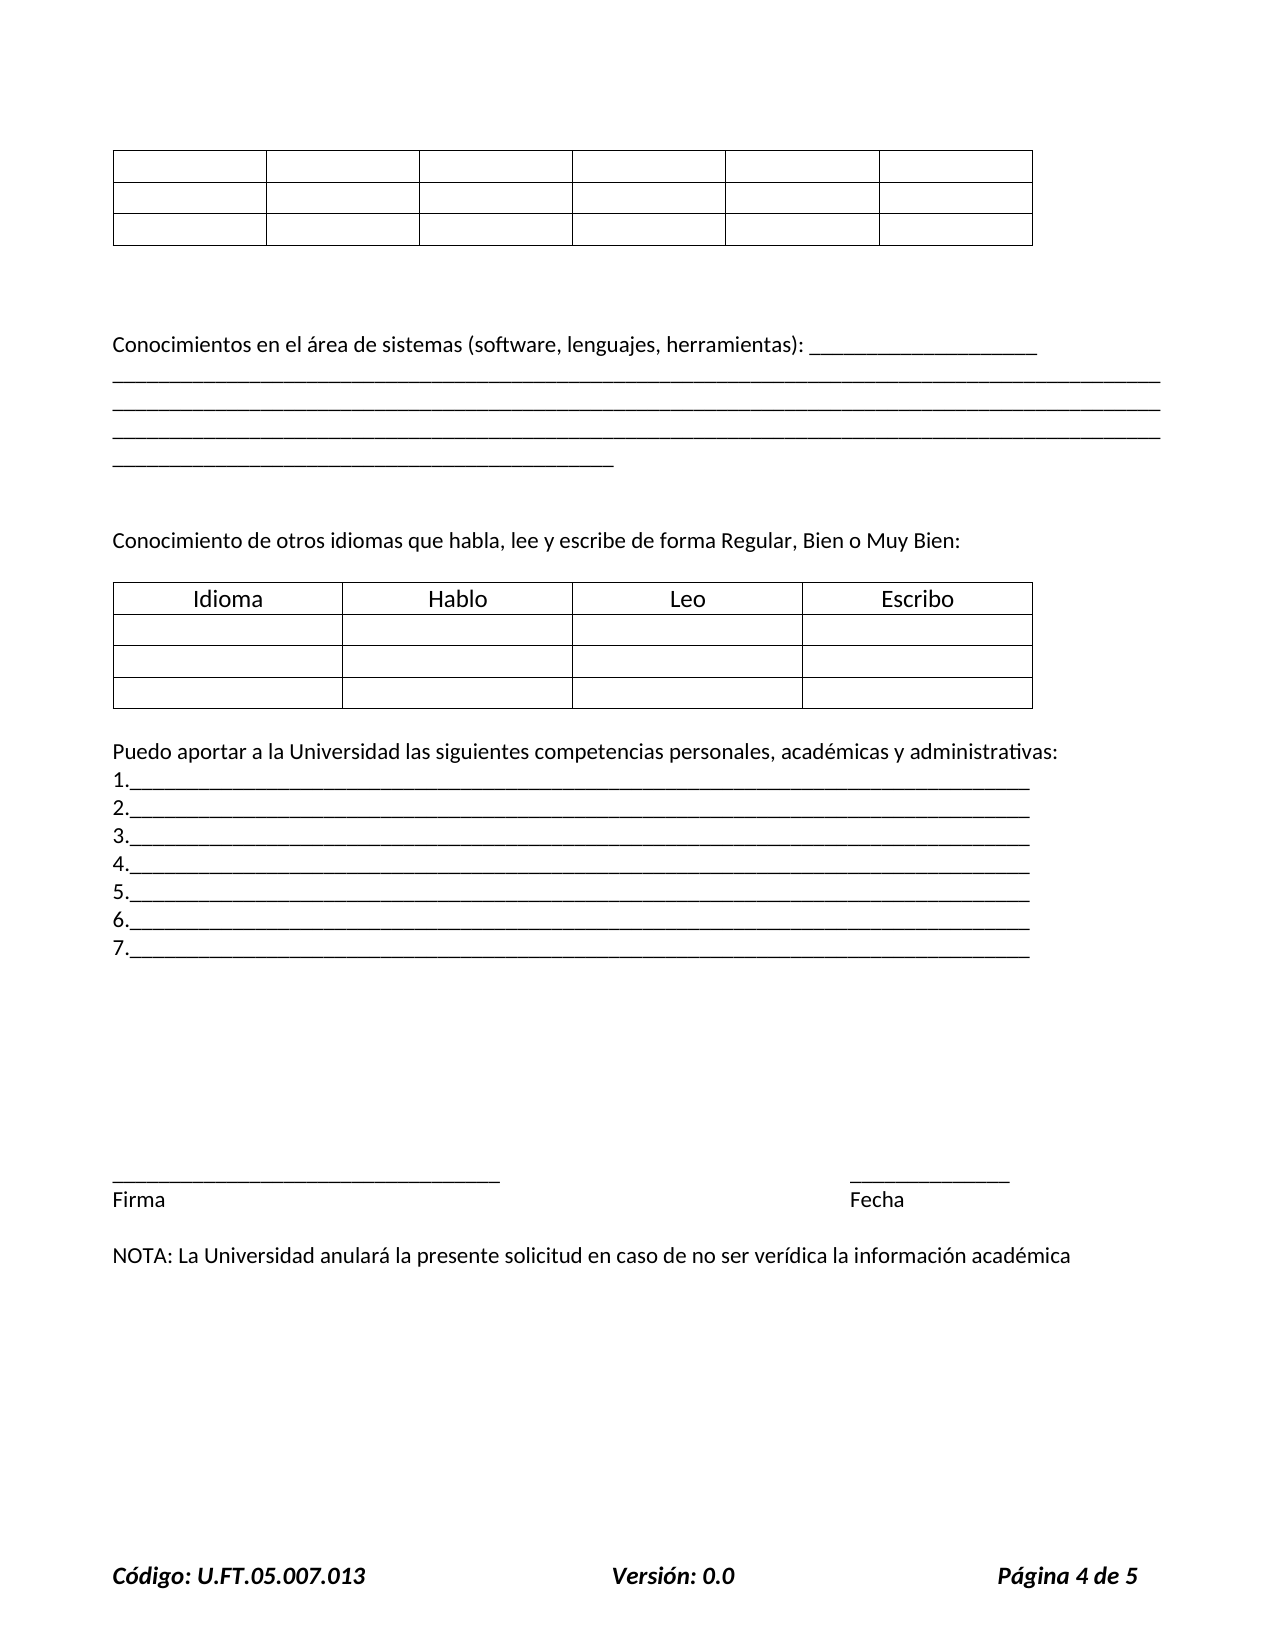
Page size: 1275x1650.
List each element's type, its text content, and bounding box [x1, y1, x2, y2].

table_cell [420, 183, 572, 213]
table_cell [114, 678, 342, 708]
table_cell [114, 214, 266, 245]
text Conocimientos en el área de sistemas (software, lenguajes, herramientas): ____________________ [112, 330, 1162, 358]
table_cell [114, 183, 266, 213]
table_cell [726, 214, 879, 245]
table_cell [880, 183, 1032, 213]
table_cell [573, 615, 802, 645]
text Conocimiento de otros idiomas que habla, lee y escribe de forma Regular, Bien o Muy Bien: [112, 526, 1162, 554]
table_cell [267, 183, 419, 213]
table_cell [803, 615, 1032, 645]
table_cell [573, 183, 725, 213]
table_cell [343, 678, 572, 708]
table_cell [726, 183, 879, 213]
text Puedo aportar a la Universidad las siguientes competencias personales, académicas y administrativas: [112, 737, 1162, 765]
table_cell [114, 615, 342, 645]
table_cell [880, 214, 1032, 245]
table_cell [573, 678, 802, 708]
text __________________________________ ______________ [112, 1158, 1162, 1186]
table_cell [420, 151, 572, 182]
text 3._______________________________________________________________________________ [112, 821, 1162, 849]
table_cell [267, 214, 419, 245]
text 7._______________________________________________________________________________ [112, 933, 1162, 961]
text ________________________________________________________________________________________________________________________________________________________________________________________________________________________________________________________________________________________________________________________________ [112, 358, 1162, 470]
table_cell [573, 151, 725, 182]
text Firma Fecha [112, 1186, 1162, 1214]
table_cell [573, 646, 802, 677]
table_cell [114, 646, 342, 677]
table_cell [343, 646, 572, 677]
text 5._______________________________________________________________________________ [112, 877, 1162, 905]
table_header Leo [573, 583, 802, 613]
text 2._______________________________________________________________________________ [112, 793, 1162, 821]
table_header Hablo [343, 583, 572, 613]
table_cell [880, 151, 1032, 182]
table_cell [343, 615, 572, 645]
table_cell [803, 678, 1032, 708]
text 6._______________________________________________________________________________ [112, 905, 1162, 933]
table_header Idioma [114, 583, 342, 613]
table_cell [726, 151, 879, 182]
table_cell [573, 214, 725, 245]
table_cell [114, 151, 266, 182]
text NOTA: La Universidad anulará la presente solicitud en caso de no ser verídica la información académica [112, 1242, 1162, 1270]
table_cell [267, 151, 419, 182]
table_header Escribo [803, 583, 1032, 613]
table_cell [803, 646, 1032, 677]
table_cell [420, 214, 572, 245]
text 1._______________________________________________________________________________ [112, 765, 1162, 793]
text 4._______________________________________________________________________________ [112, 849, 1162, 877]
